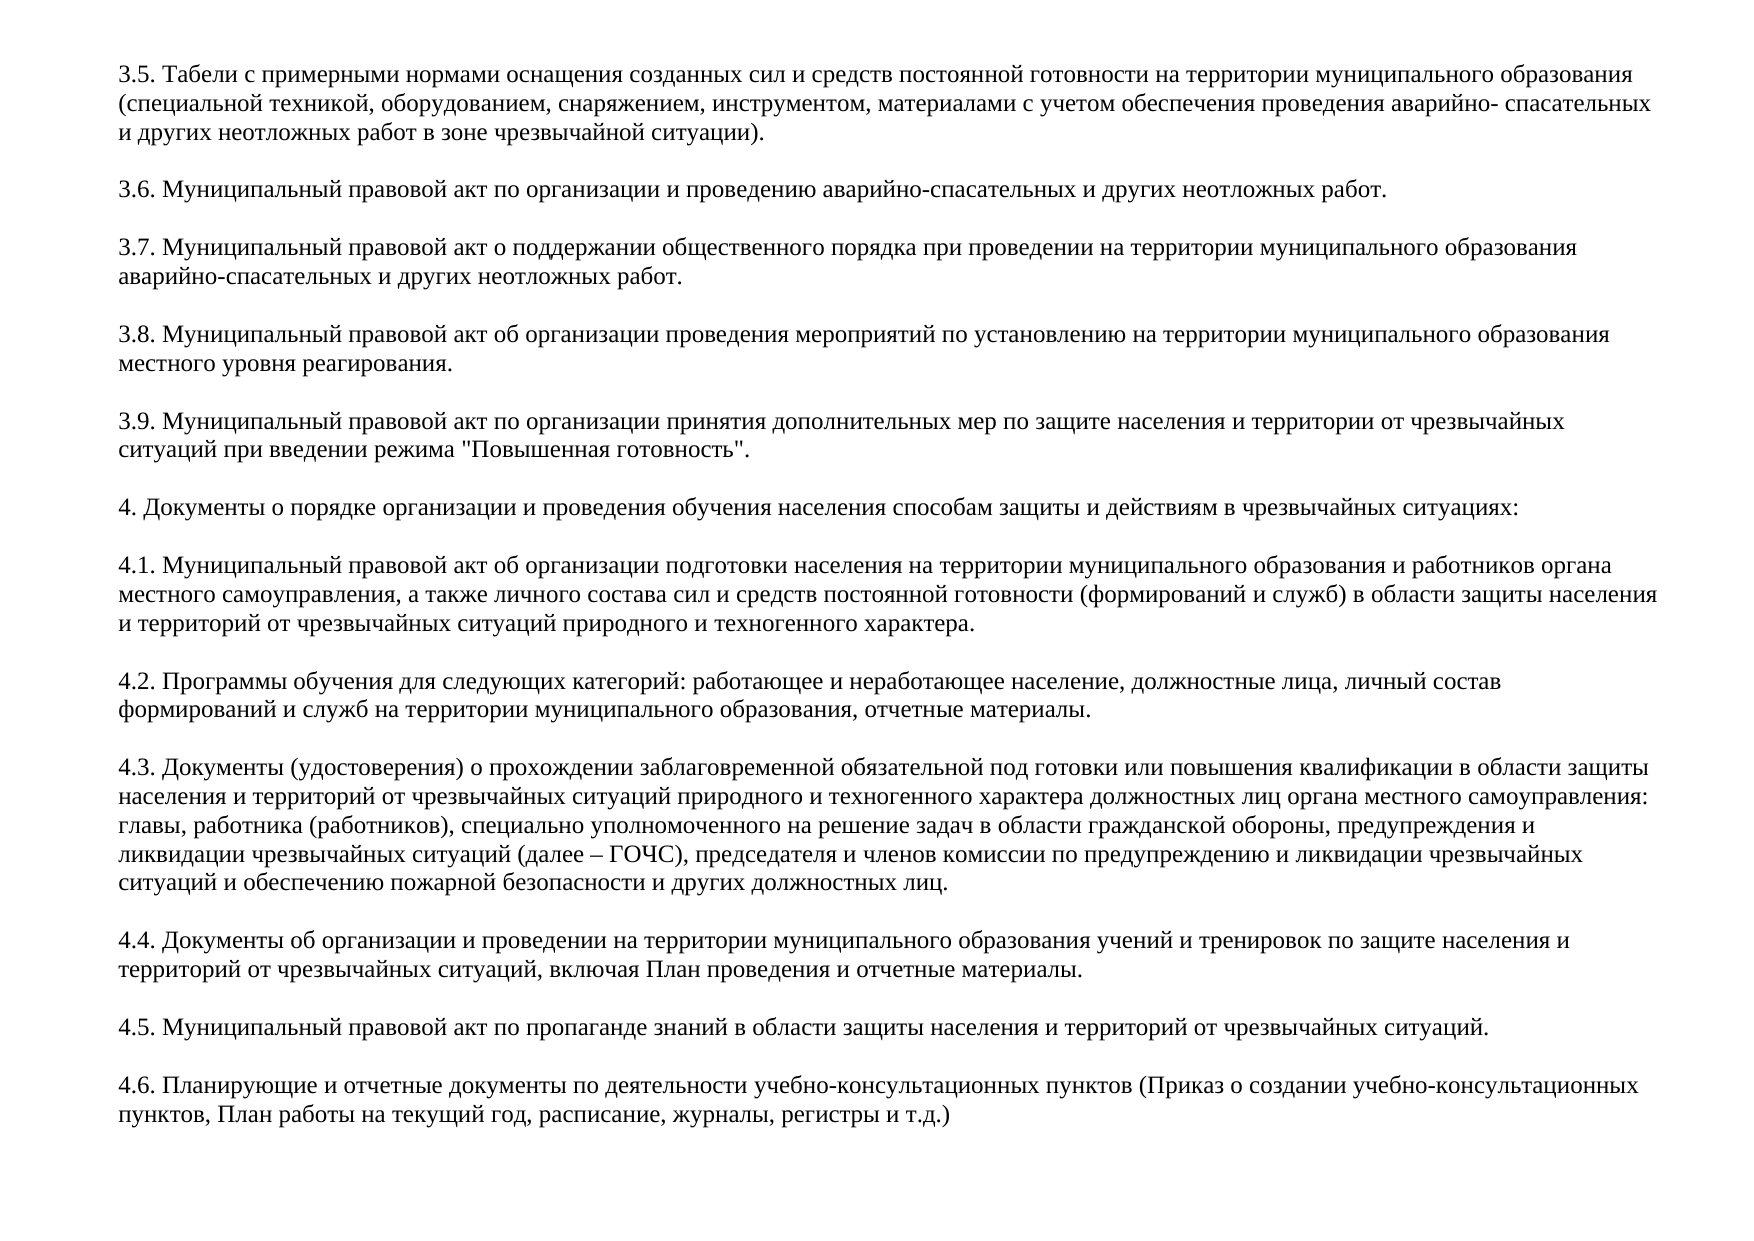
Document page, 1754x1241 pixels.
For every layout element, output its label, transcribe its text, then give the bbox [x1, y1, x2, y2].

text 3.7. Муниципальный правовой акт о поддержании общественного порядка при проведении на территории муниципального образования аварийно-спасательных и других неотложных работ. [118, 232, 1665, 290]
text 4. Документы о порядке организации и проведения обучения населения способам защиты и действиям в чрезвычайных ситуациях: [118, 492, 1665, 521]
text 3.6. Муниципальный правовой акт по организации и проведению аварийно-спасательных и других неотложных работ. [118, 174, 1665, 203]
text 3.8. Муниципальный правовой акт об организации проведения мероприятий по установлению на территории муниципального образования местного уровня реагирования. [118, 319, 1665, 377]
text 4.4. Документы об организации и проведении на территории муниципального образования учений и тренировок по защите населения и территорий от чрезвычайных ситуаций, включая План проведения и отчетные материалы. [118, 925, 1665, 983]
text 3.5. Табели с примерными нормами оснащения созданных сил и средств постоянной готовности на территории муниципального образования (специальной техникой, оборудованием, снаряжением, инструментом, материалами с учетом обеспечения проведения аварийно- спасательных и других неотложных работ в зоне чрезвычайной ситуации). [118, 59, 1665, 145]
text 4.5. Муниципальный правовой акт по пропаганде знаний в области защиты населения и территорий от чрезвычайных ситуаций. [118, 1012, 1665, 1041]
text 4.1. Муниципальный правовой акт об организации подготовки населения на территории муниципального образования и работников органа местного самоуправления, а также личного состава сил и средств постоянной готовности (формирований и служб) в области защиты населения и территорий от чрезвычайных ситуаций природного и техногенного характера. [118, 550, 1665, 637]
text 4.3. Документы (удостоверения) о прохождении заблаговременной обязательной под готовки или повышения квалификации в области защиты населения и территорий от чрезвычайных ситуаций природного и техногенного характера должностных лиц органа местного самоуправления: главы, работника (работников), специально уполномоченного на решение задач в области гражданской обороны, предупреждения и ликвидации чрезвычайных ситуаций (далее – ГОЧС), председателя и членов комиссии по предупреждению и ликвидации чрезвычайных ситуаций и обеспечению пожарной безопасности и других должностных лиц. [118, 752, 1665, 896]
text 4.2. Программы обучения для следующих категорий: работающее и неработающее население, должностные лица, личный состав формирований и служб на территории муниципального образования, отчетные материалы. [118, 666, 1665, 723]
text 3.9. Муниципальный правовой акт по организации принятия дополнительных мер по защите населения и территории от чрезвычайных ситуаций при введении режима "Повышенная готовность". [118, 406, 1665, 463]
text 4.6. Планирующие и отчетные документы по деятельности учебно-консультационных пунктов (Приказ о создании учебно-консультационных пунктов, План работы на текущий год, расписание, журналы, регистры и т.д.) [118, 1070, 1665, 1127]
